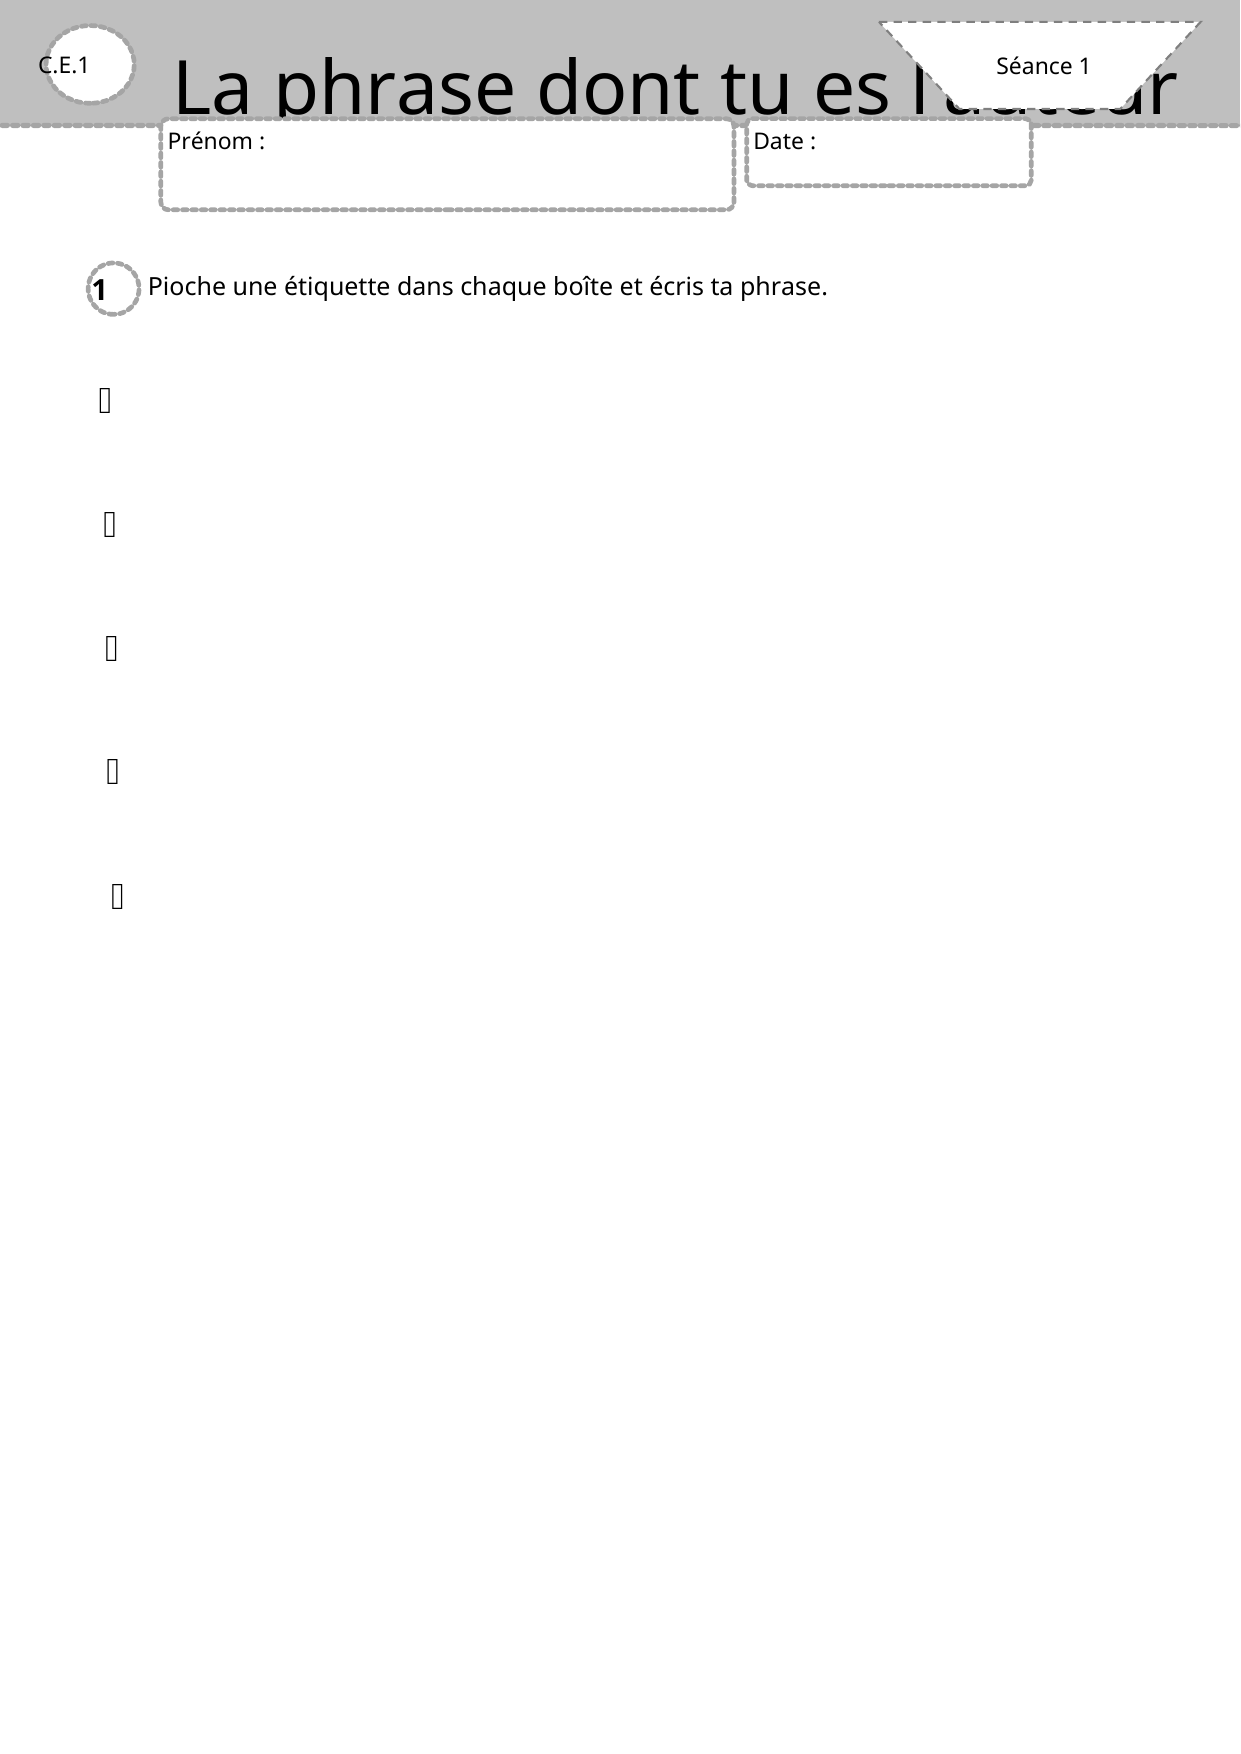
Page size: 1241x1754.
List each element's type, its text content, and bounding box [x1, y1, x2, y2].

text Pioche une étiquette dans chaque boîte et écris ta phrase. [148, 269, 1196, 303]
